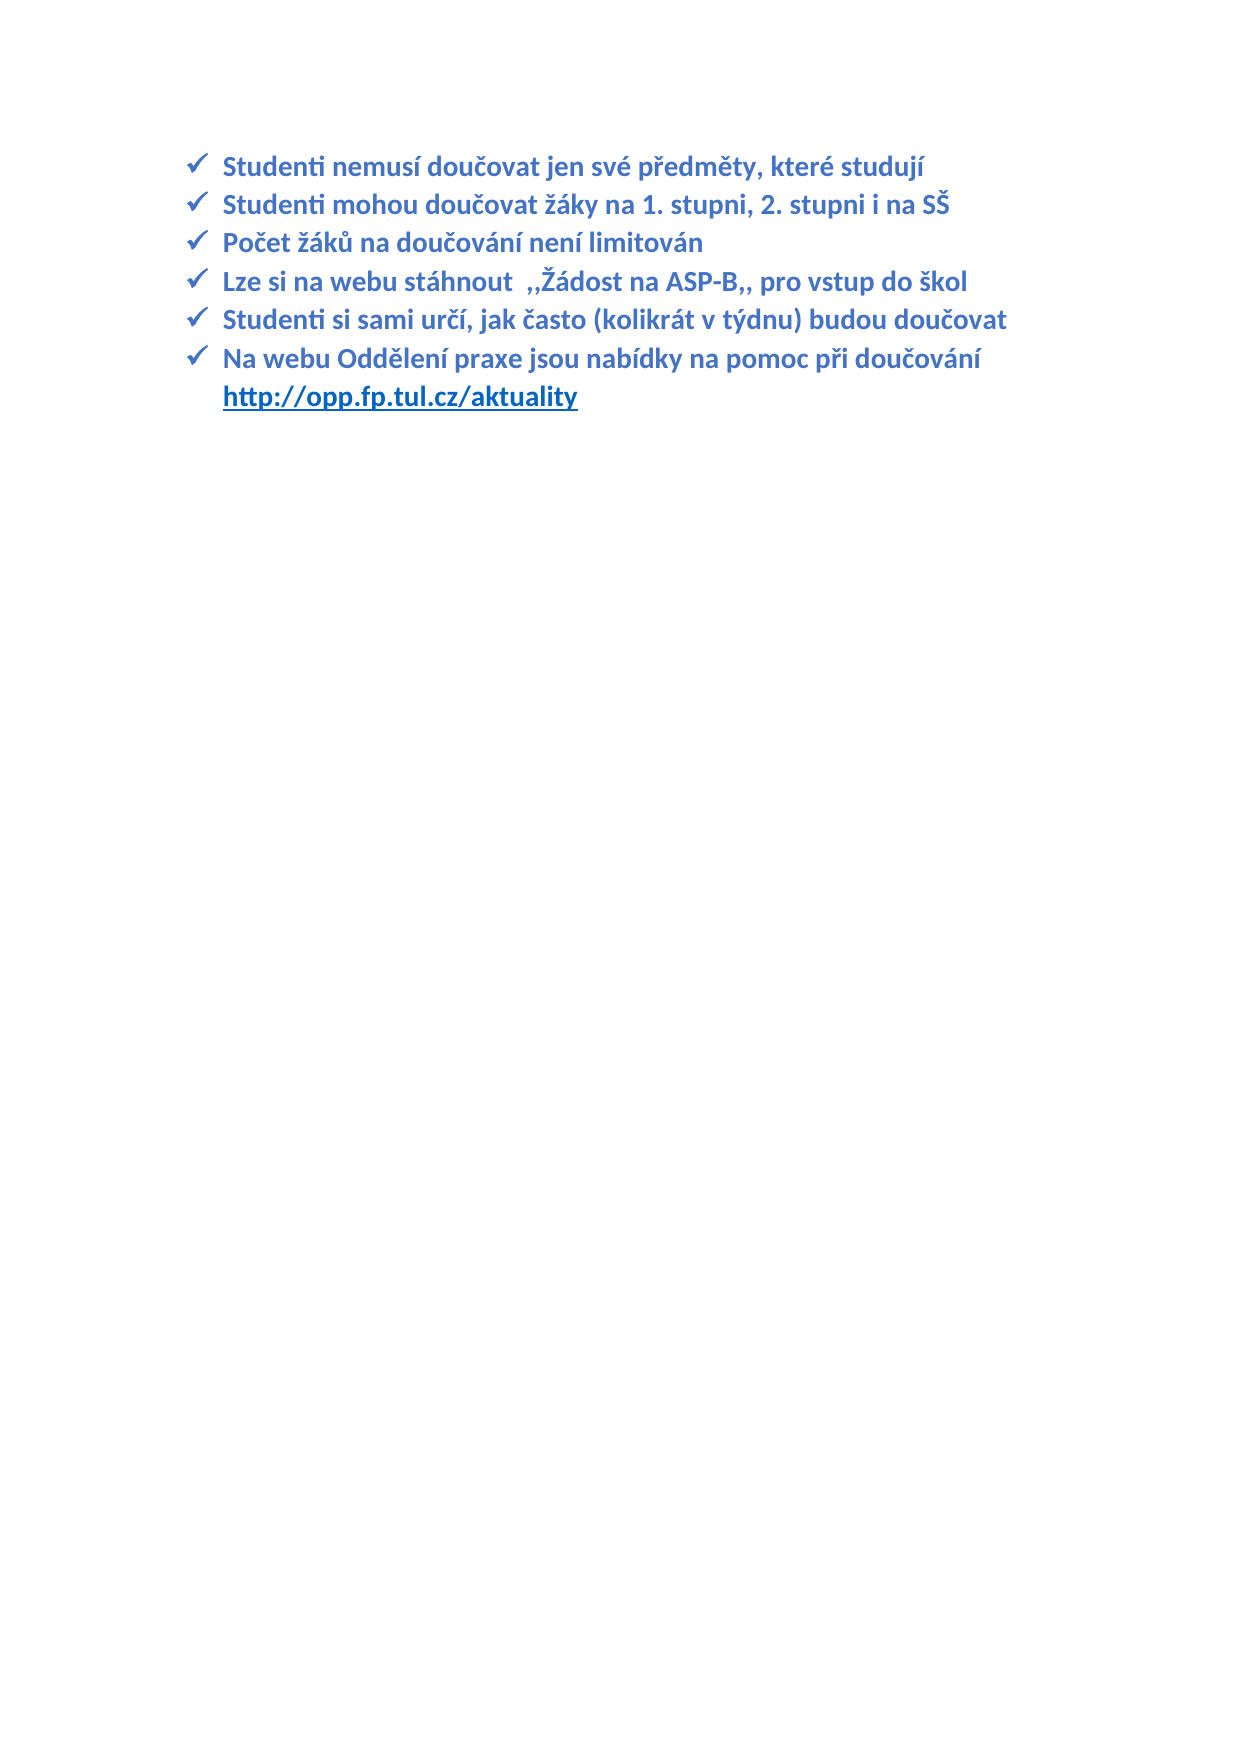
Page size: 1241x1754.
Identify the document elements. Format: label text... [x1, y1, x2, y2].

list Lze si na webu stáhnout ,,Žádost na ASP-B,, pro vstup do škol [185, 263, 1093, 298]
list Na webu Oddělení praxe jsou nabídky na pomoc při doučování [185, 340, 1093, 375]
list http://opp.fp.tul.cz/aktuality [223, 378, 1093, 414]
list Studenti mohou doučovat žáky na 1. stupni, 2. stupni i na SŠ [185, 186, 1093, 222]
list Studenti nemusí doučovat jen své předměty, které studují [185, 148, 1093, 183]
list Počet žáků na doučování není limitován [185, 224, 1093, 260]
list Studenti si sami určí, jak často (kolikrát v týdnu) budou doučovat [185, 301, 1093, 337]
